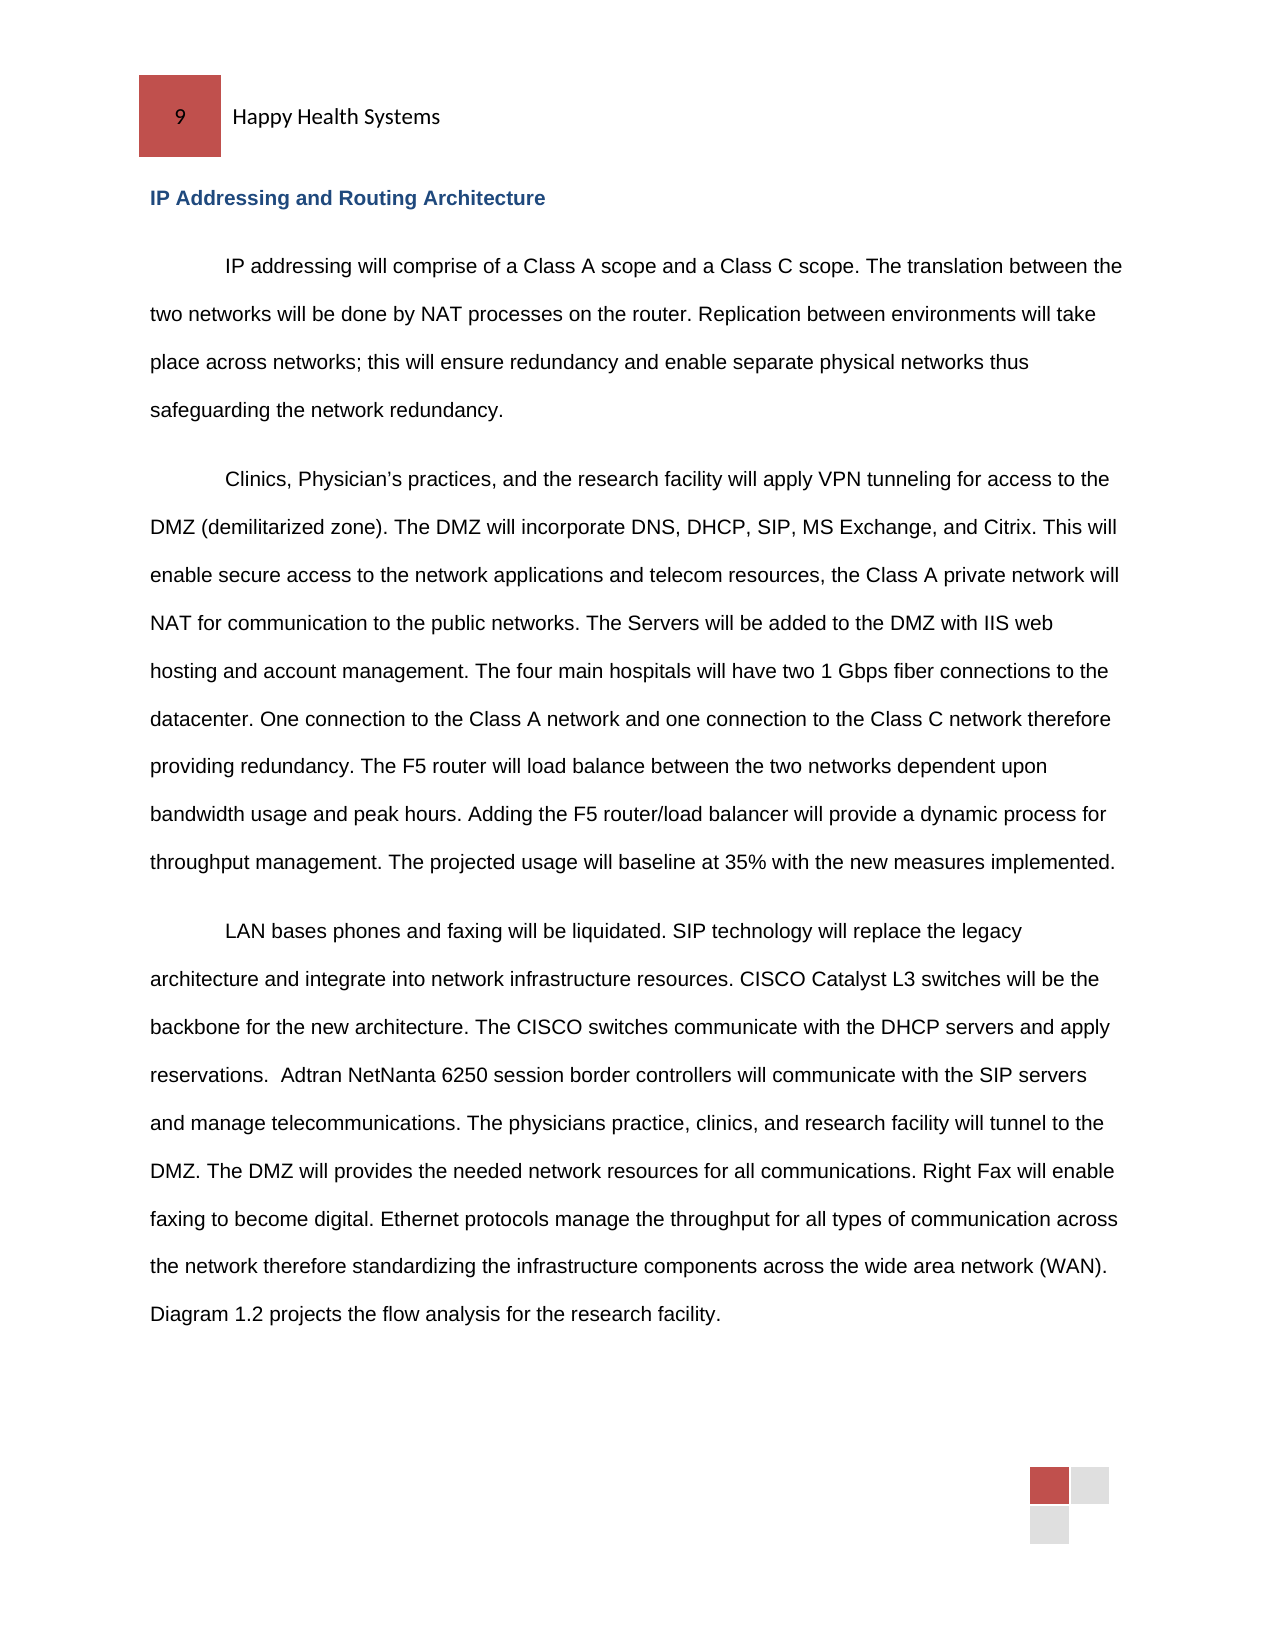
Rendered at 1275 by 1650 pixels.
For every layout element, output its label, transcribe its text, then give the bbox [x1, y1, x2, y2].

text LAN bases phones and faxing will be liquidated. SIP technology will replace the legacy architecture and integrate into network infrastructure resources. CISCO Catalyst L3 switches will be the backbone for the new architecture. The CISCO switches communicate with the DHCP servers and apply reservations. Adtran NetNanta 6250 session border controllers will communicate with the SIP servers and manage telecommunications. The physicians practice, clinics, and research facility will tunnel to the DMZ. The DMZ will provides the needed network resources for all communications. Right Fax will enable faxing to become digital. Ethernet protocols manage the throughput for all types of communication across the network therefore standardizing the infrastructure components across the wide area network (WAN). Diagram 1.2 projects the flow analysis for the research facility. [150, 919, 1125, 1326]
text IP Addressing and Routing Architecture [150, 186, 1125, 209]
text Clinics, Physician’s practices, and the research facility will apply VPN tunneling for access to the DMZ (demilitarized zone). The DMZ will incorporate DNS, DHCP, SIP, MS Exchange, and Citrix. This will enable secure access to the network applications and telecom resources, the Class A private network will NAT for communication to the public networks. The Servers will be added to the DMZ with IIS web hosting and account management. The four main hospitals will have two 1 Gbps fiber connections to the datacenter. One connection to the Class A network and one connection to the Class C network therefore providing redundancy. The F5 router will load balance between the two networks dependent upon bandwidth usage and peak hours. Adding the F5 router/load balancer will provide a dynamic process for throughput management. The projected usage will baseline at 35% with the new measures implemented. [150, 467, 1125, 874]
text IP addressing will comprise of a Class A scope and a Class C scope. The translation between the two networks will be done by NAT processes on the router. Replication between environments will take place across networks; this will ensure redundancy and enable separate physical networks thus safeguarding the network redundancy. [150, 254, 1125, 422]
